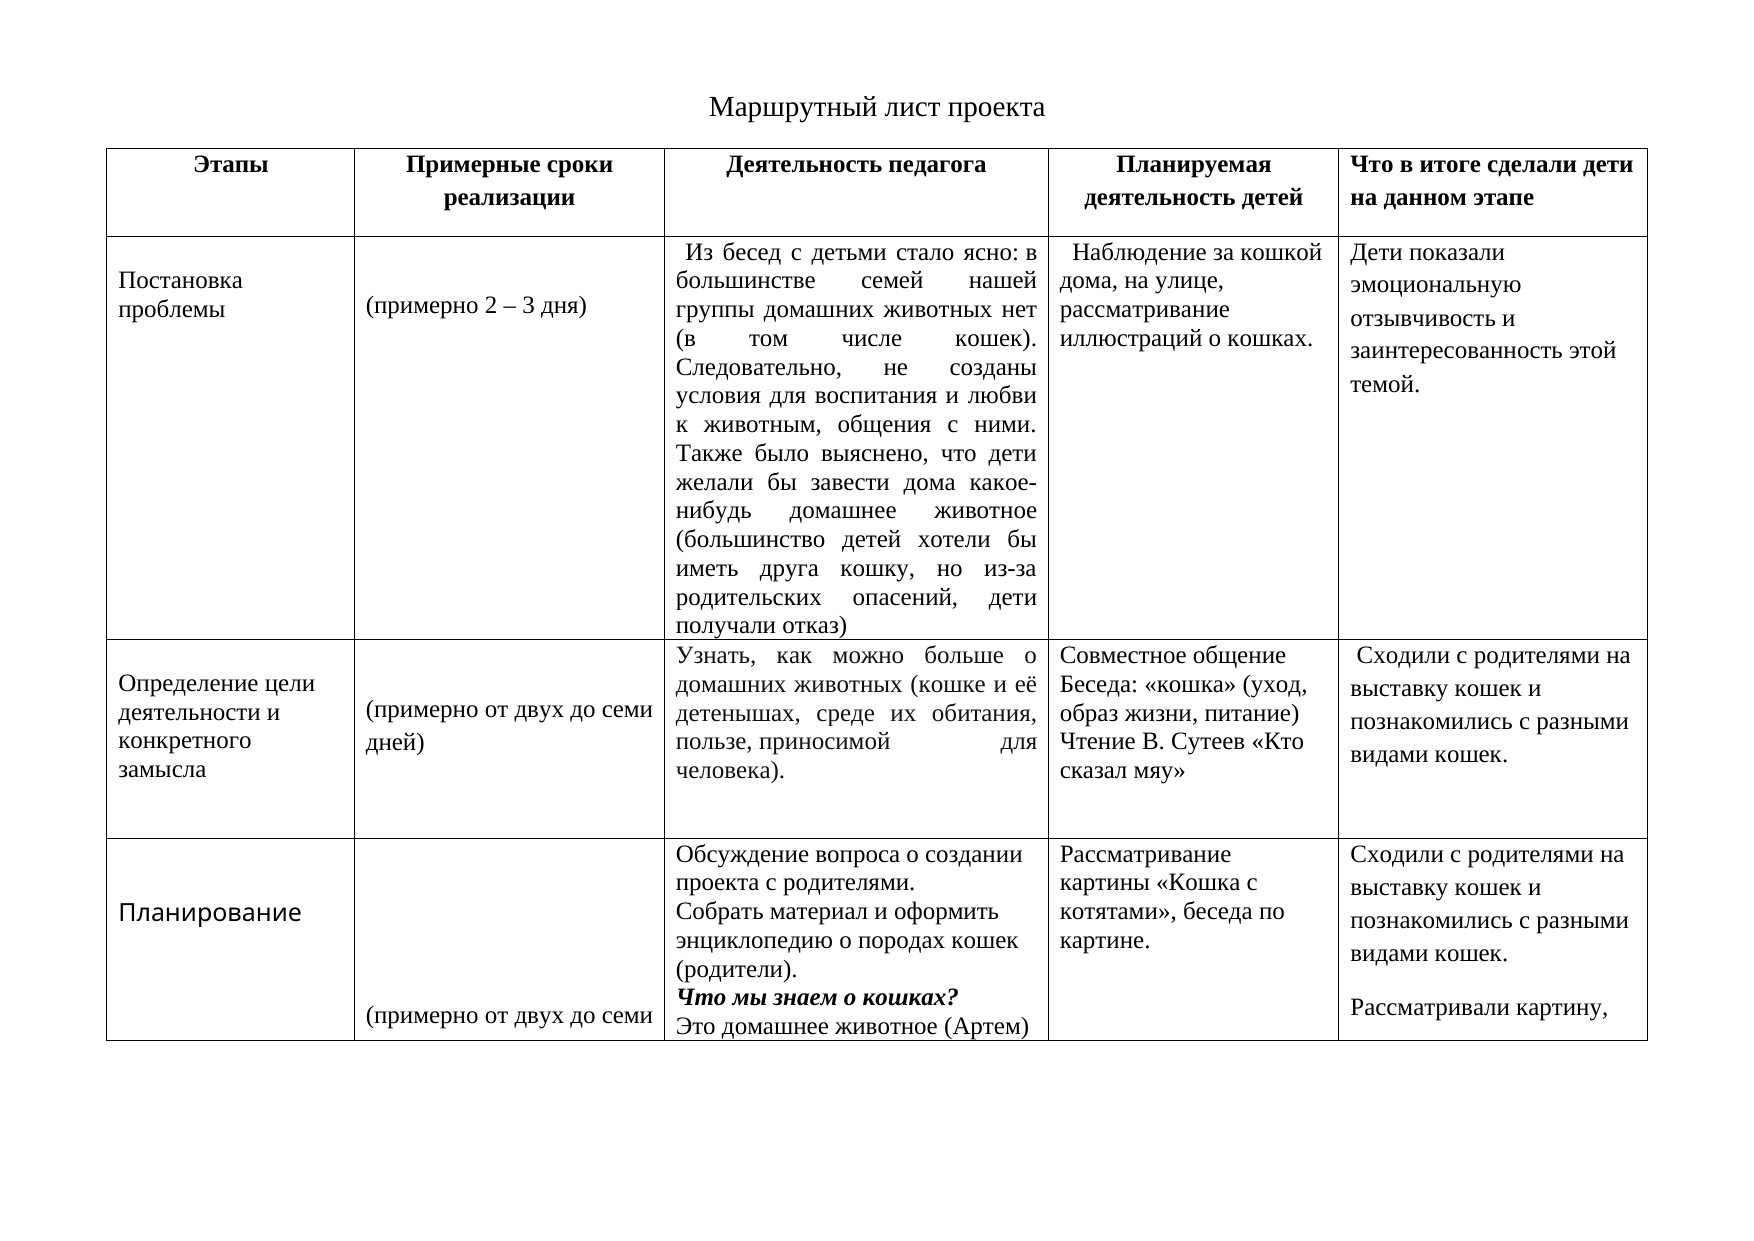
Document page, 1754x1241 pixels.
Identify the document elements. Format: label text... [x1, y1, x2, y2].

table_cell Узнать, как можно больше о домашних животных (кошке и её детенышах, среде их обитания, пользе, приносимой для человека). [665, 640, 1048, 838]
table_cell Из бесед с детьми стало ясно: в большинстве семей нашей группы домашних животных нет (в том числе кошек). Следовательно, не созданы условия для воспитания и любви к животным, общения с ними. Также было выяснено, что дети желали бы завести дома какое-нибудь домашнее животное (большинство детей хотели бы иметь друга кошку, но из-за родительских опасений, дети получали отказ) [847, 237, 1048, 639]
table_cell Наблюдение за кошкой дома, на улице, рассматривание иллюстраций о кошках. [1049, 237, 1338, 639]
table_header Планируемая деятельность детей [1049, 149, 1338, 236]
table_cell Постановка проблемы [107, 237, 354, 639]
table_cell (примерно 2 – 3 дня) [355, 237, 664, 639]
text Маршрутный лист проекта [118, 89, 1636, 122]
table_header Этапы [107, 149, 354, 236]
table_cell (примерно от двух до семи дней) [355, 640, 664, 838]
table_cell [1339, 839, 1647, 1040]
table_header Деятельность педагога [665, 149, 1048, 236]
table_header Примерные сроки реализации [355, 149, 664, 236]
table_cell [355, 839, 664, 1040]
table_cell Определение цели деятельности и конкретного замысла [107, 640, 354, 838]
table_header Что в итоге сделали дети на данном этапе [1339, 149, 1647, 236]
table_cell Сходили с родителями на выставку кошек и познакомились с разными видами кошек. [1339, 640, 1647, 838]
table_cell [1049, 839, 1338, 1040]
table_cell Планирование [107, 839, 354, 1040]
table_cell Дети показали эмоциональную отзывчивость и заинтересованность этой темой. [1339, 237, 1647, 639]
table_cell Совместное общение Беседа: «кошка» (уход, образ жизни, питание) Чтение В. Сутеев «Кто сказал мяу» [1049, 640, 1338, 838]
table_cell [665, 839, 1048, 1040]
